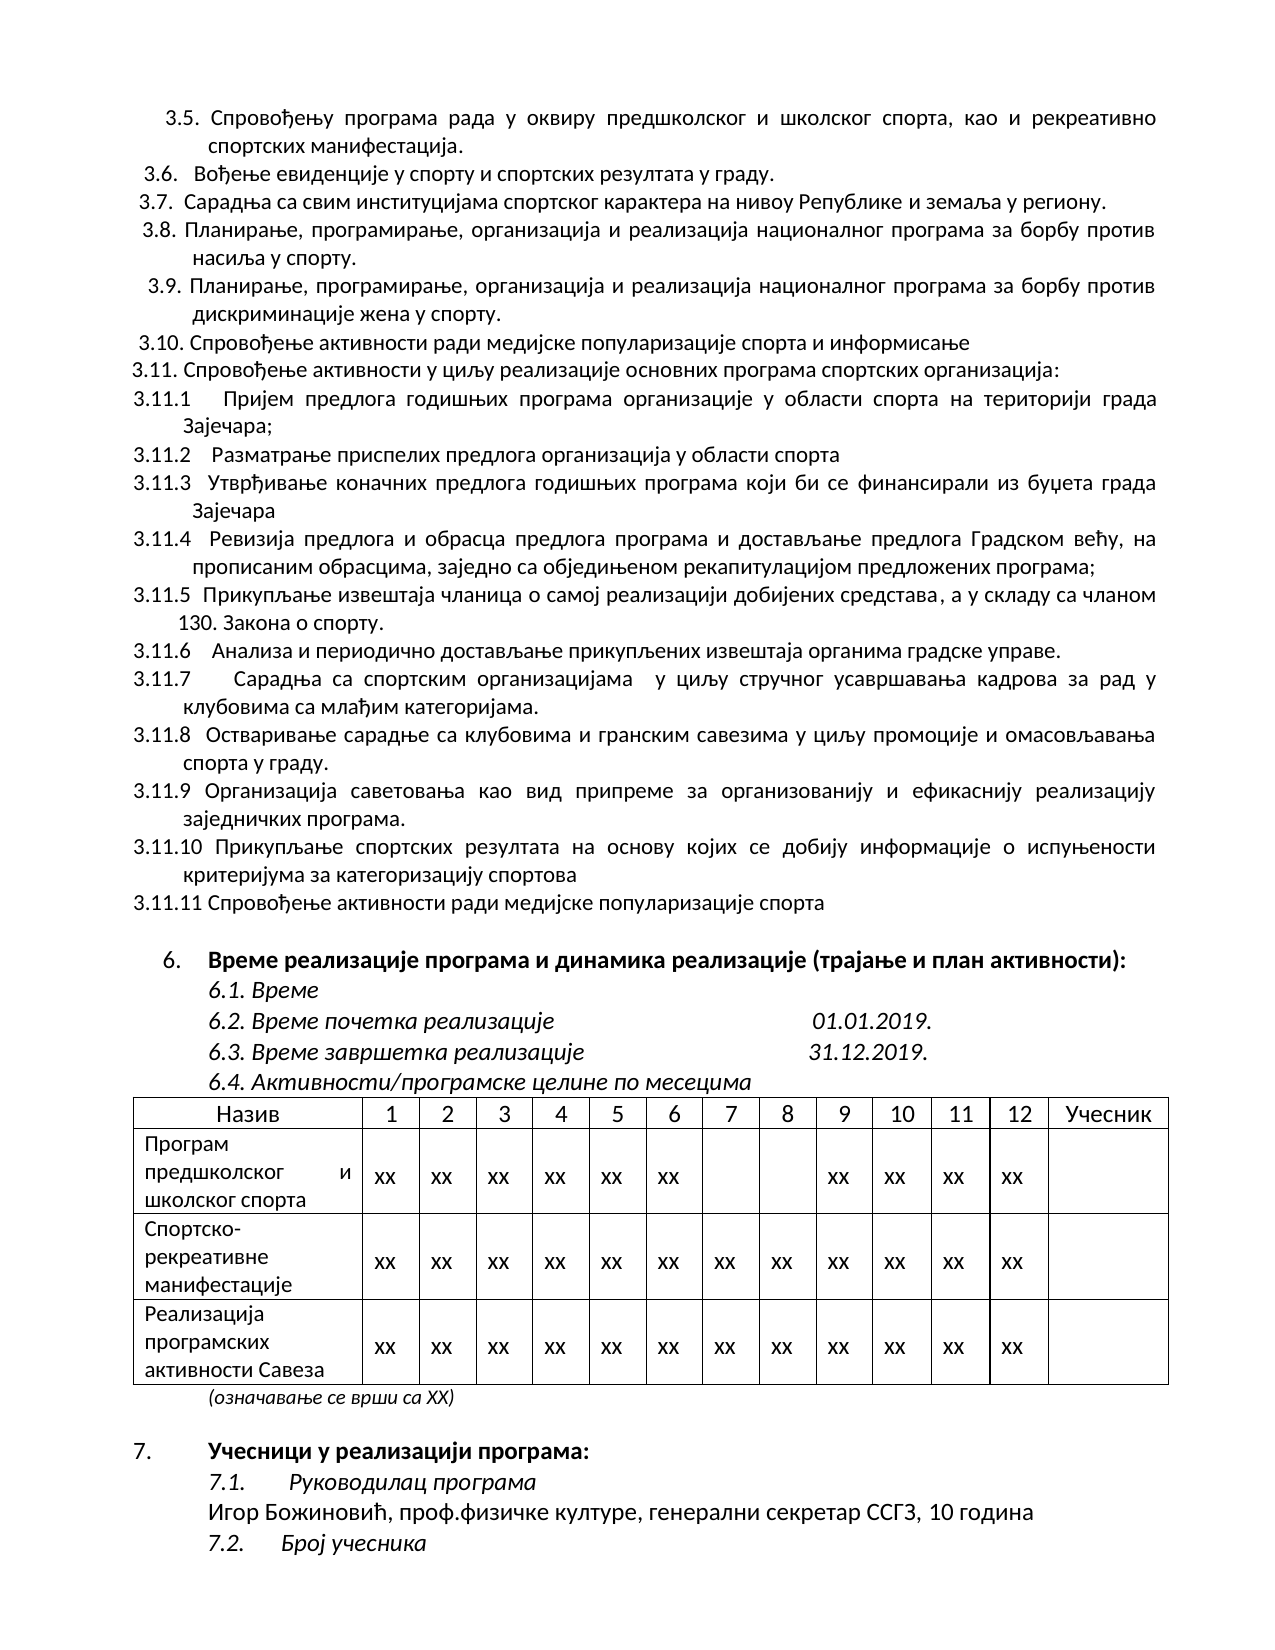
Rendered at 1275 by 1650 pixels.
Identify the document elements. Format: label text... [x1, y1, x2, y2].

table_cell [1049, 1214, 1168, 1298]
text 3.11.4 Ревизија предлога и обрасца предлога програма и достављање предлога Градском већу, на прописаним обрасцима, заједно са обједињеном рекапитулацијом предложених програма; [133, 524, 1157, 580]
text 3.11.1 Пријем предлога годишњих програма организације у области спорта на територији града Зајечара; [133, 384, 1157, 440]
text 3.11.10 Прикупљање спортских резултата на основу којих се добију информације о испуњености критеријума за категоризацију спортова [133, 832, 1157, 888]
text 7.2. Број учесника [207, 1527, 1157, 1557]
table_cell хх [477, 1300, 532, 1383]
text 6.3. Време завршетка реализацијe 31.12.2019. [208, 1036, 1157, 1066]
table_header 12 [991, 1098, 1048, 1128]
table_cell хх [817, 1129, 872, 1213]
text 6.1. Време [208, 974, 1157, 1005]
table_cell хх [477, 1214, 532, 1298]
text 6. Време реализације програма и динамика реализације (трајање и план активности): [162, 944, 1157, 974]
text 7.1. Руководилац програма [133, 1466, 1157, 1496]
table_cell хх [363, 1214, 419, 1298]
text 3.11.7 Сарадња са спортским организацијама у циљу стручног усавршавања кадрова за рад у клубовима са млађим категоријама. [133, 664, 1157, 720]
text (означавање се врши са XX) [208, 1385, 1157, 1410]
text 7. Учесници у реализацији програма: [133, 1435, 1157, 1466]
table_cell хх [817, 1300, 872, 1383]
text 3.11.11 Спровођење активности ради медијске популаризације спорта [133, 888, 1157, 916]
table_header 6 [647, 1098, 702, 1128]
table_cell хх [590, 1214, 646, 1298]
table_cell хх [932, 1300, 989, 1383]
table_cell хх [932, 1214, 989, 1298]
text 3.6. Вођење евиденције у спорту и спортских резултата у граду. [133, 159, 1157, 187]
table_cell Програм предшколског и школског спорта [134, 1129, 362, 1213]
text 3.9. Планирање, програмирање, организација и реализација националног програма за борбу против дискриминације жена у спорту. [133, 272, 1157, 328]
text 6.4. Активности/програмске целине по месецима [208, 1066, 1157, 1097]
table_cell хх [647, 1214, 702, 1298]
table_cell хх [817, 1214, 872, 1298]
table_cell [1049, 1129, 1168, 1213]
text 6.2. Време почетка реализације 01.01.2019. [208, 1005, 1157, 1036]
text 3.11.6 Анализа и периодично достављање прикупљених извештаја органима градске управе. [133, 636, 1157, 664]
table_cell хх [477, 1129, 532, 1213]
table_header 11 [932, 1098, 989, 1128]
text 3.11. Спровођење активности у циљу реализације основних програма спортских организација: [95, 356, 1157, 384]
text 3.11.9 Организација саветовања као вид припреме за организованију и ефикаснију реализацију заједничких програма. [133, 776, 1157, 832]
table_cell хх [760, 1300, 816, 1383]
table_header 5 [590, 1098, 646, 1128]
table_cell хх [703, 1214, 759, 1298]
table_cell хх [647, 1300, 702, 1383]
table_cell хх [873, 1214, 931, 1298]
text 3.5. Спровођењу програма рада у оквиру предшколског и школског спорта, као и рекреативно спортских манифестација. [133, 103, 1157, 159]
table_header Учесник [1049, 1098, 1168, 1128]
table_cell [703, 1129, 759, 1213]
table_header 7 [703, 1098, 759, 1128]
table_cell хх [363, 1129, 419, 1213]
text 3.11.5 Прикупљање извештаја чланица о самој реализацији добијених средстава, а у складу са чланом 130. Закона о спорту. [133, 580, 1157, 636]
table_cell хх [991, 1214, 1048, 1298]
table_header 2 [420, 1098, 476, 1128]
table_header 9 [817, 1098, 872, 1128]
table_cell хх [873, 1129, 931, 1213]
text 3.11.8 Остваривање сарадње са клубовима и гранским савезима у циљу промоције и омасовљавања спорта у граду. [133, 720, 1157, 776]
table_cell [1049, 1300, 1168, 1383]
table_cell хх [533, 1214, 589, 1298]
table_cell хх [363, 1300, 419, 1383]
table_header 10 [873, 1098, 931, 1128]
table_cell [760, 1129, 816, 1213]
table_cell хх [533, 1129, 589, 1213]
text 3.11.3 Утврђивање коначних предлога годишњих програма који би се финансирали из буџета града Зајечара [133, 468, 1157, 524]
table_cell хх [533, 1300, 589, 1383]
table_cell хх [420, 1129, 476, 1213]
table_header Назив [134, 1098, 362, 1128]
table_header 4 [533, 1098, 589, 1128]
text Игор Божиновић, проф.физичке културе, генерални секретар ССГЗ, 10 година [133, 1496, 1157, 1527]
table_cell хх [991, 1300, 1048, 1383]
table_cell хх [991, 1129, 1048, 1213]
table_cell хх [647, 1129, 702, 1213]
text 3.10. Спровођење активности ради медијске популаризације спорта и информисање [133, 328, 1157, 356]
table_header 1 [363, 1098, 419, 1128]
table_cell хх [590, 1300, 646, 1383]
table_cell хх [760, 1214, 816, 1298]
table_cell хх [420, 1300, 476, 1383]
table_cell хх [932, 1129, 989, 1213]
table_cell хх [703, 1300, 759, 1383]
table_header 8 [760, 1098, 816, 1128]
table_header 3 [477, 1098, 532, 1128]
table_cell хх [873, 1300, 931, 1383]
text 3.8. Планирање, програмирање, организација и реализација националног програма за борбу против насиља у спорту. [126, 216, 1157, 272]
table_cell хх [590, 1129, 646, 1213]
table_cell хх [420, 1214, 476, 1298]
table_cell Реализација програмских активности Савеза [134, 1300, 362, 1383]
text 3.11.2 Разматрање приспелих предлога организација у области спорта [133, 440, 1157, 468]
text 3.7. Сарадња са свим институцијама спортског карактера на нивоу Републике и земаља у региону. [77, 187, 1157, 216]
table_cell Спортско-рекреативне манифестације [134, 1214, 362, 1298]
